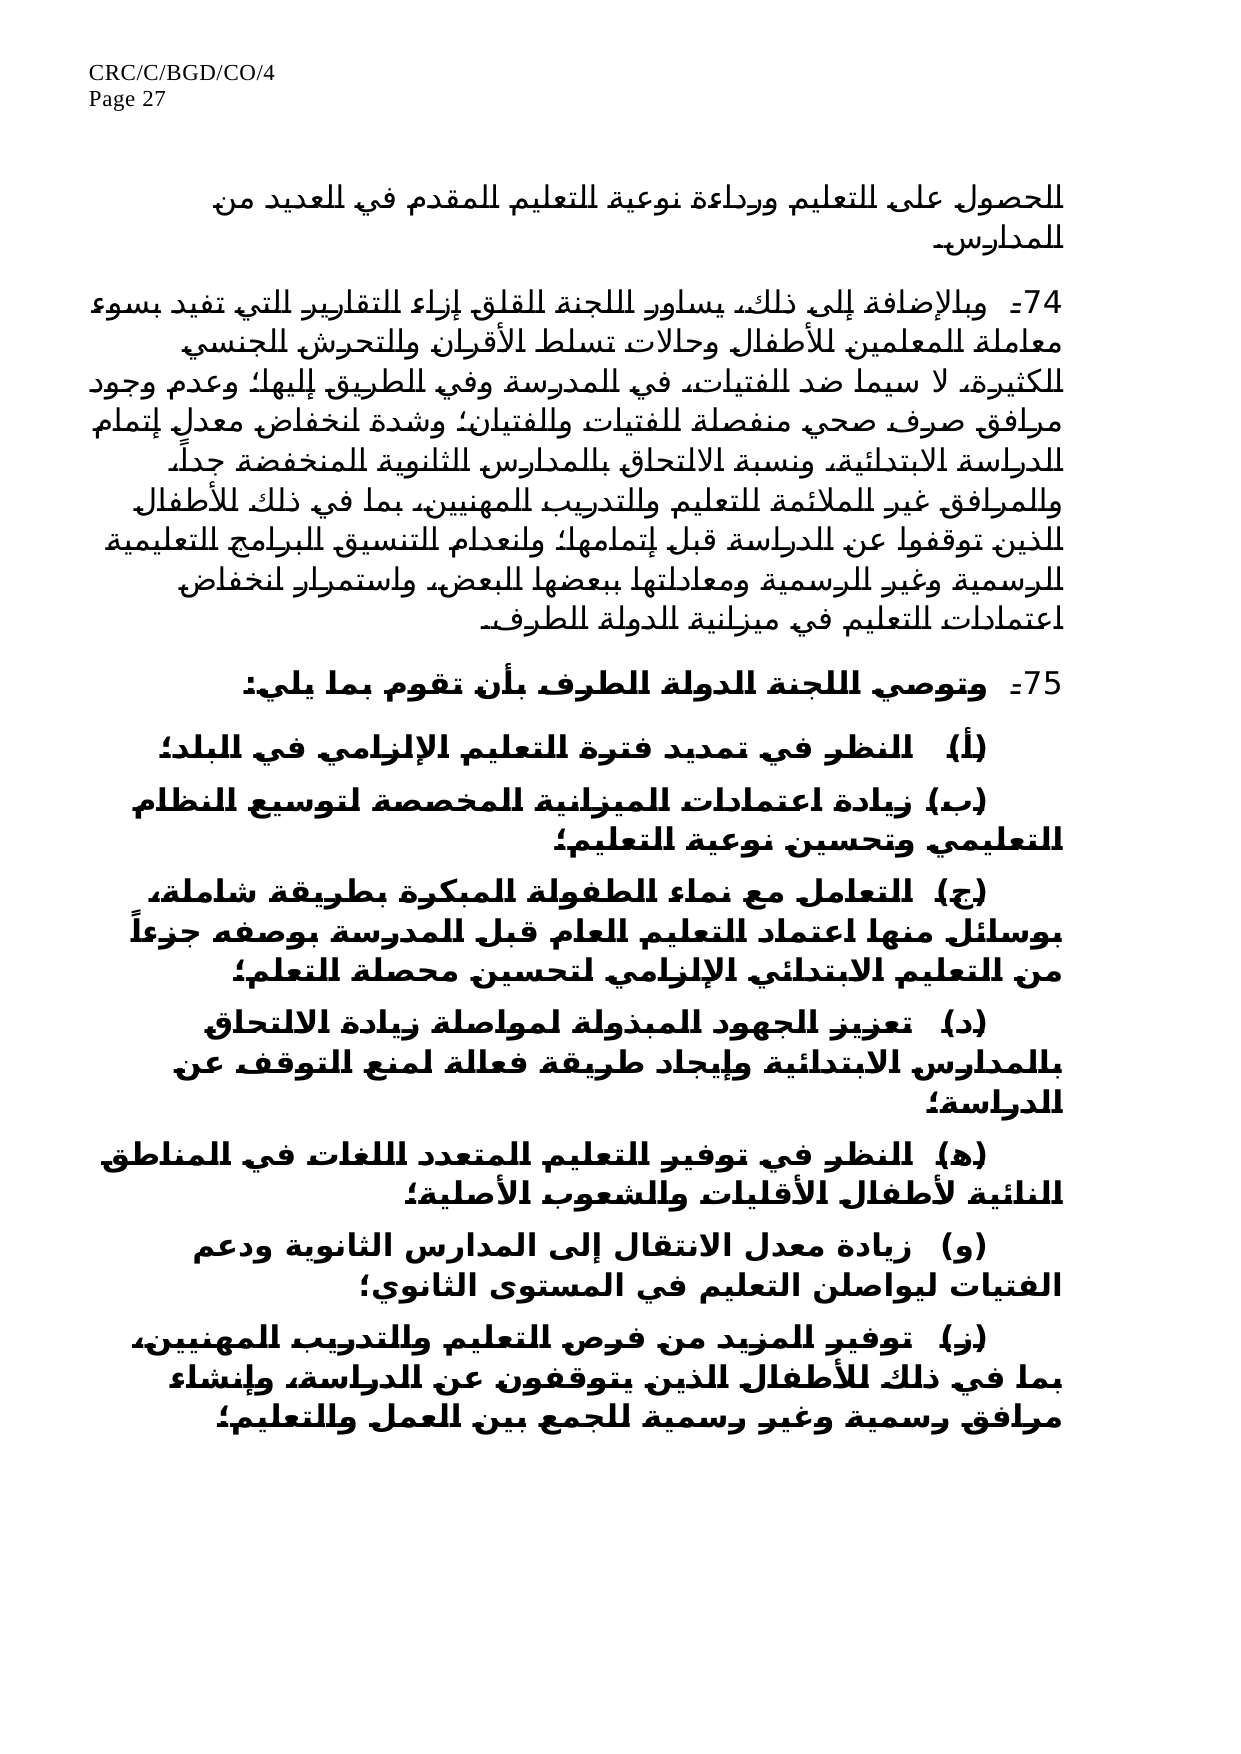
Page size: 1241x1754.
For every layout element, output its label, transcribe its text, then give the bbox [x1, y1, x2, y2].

text (و) زيادة معدل الانتقال إلى المدارس الثانوية ودعم الفتيات ليواصلن التعليم في المستوى الثانوي؛ [89, 1225, 1063, 1304]
text (ﻫ) النظر في توفير التعليم المتعدد اللغات في المناطق النائية لأطفال الأقليات والشعوب الأصلية؛ [89, 1133, 1063, 1213]
text (ب) زيادة اعتمادات الميزانية المخصصة لتوسيع النظام التعليمي وتحسين نوعية التعليم؛ [89, 779, 1063, 858]
text (د) تعزيز الجهود المبذولة لمواصلة زيادة الالتحاق بالمدارس الابتدائية وإيجاد طريقة فعالة لمنع التوقف عن الدراسة؛ [89, 1002, 1063, 1121]
text 74- وبالإضافة إلى ذلك، يساور اللجنة القلق إزاء التقارير التي تفيد بسوء معاملة المعلمين للأطفال وحالات تسلط الأقران والتحرش الجنسي الكثيرة، لا سيما ضد الفتيات، في المدرسة وفي الطريق إليها؛ وعدم وجود مرافق صرف صحي منفصلة للفتيات والفتيان؛ وشدة انخفاض معدل إتمام الدراسة الابتدائية، ونسبة الالتحاق بالمدارس الثانوية المنخفضة جداً، والمرافق غير الملائمة للتعليم والتدريب المهنيين، بما في ذلك للأطفال الذين توقفوا عن الدراسة قبل إتمامها؛ وانعدام التنسيق البرامج التعليمية الرسمية وغير الرسمية ومعادلتها ببعضها البعض، واستمرار انخفاض اعتمادات التعليم في ميزانية الدولة الطرف. [89, 281, 1063, 638]
text (ج) التعامل مع نماء الطفولة المبكرة بطريقة شاملة، بوسائل منها اعتماد التعليم العام قبل المدرسة بوصفه جزءاً من التعليم الابتدائي الإلزامي لتحسين محصلة التعلم؛ [89, 871, 1063, 990]
text (ز) توفير المزيد من فرص التعليم والتدريب المهنيين، بما في ذلك للأطفال الذين يتوقفون عن الدراسة، وإنشاء مرافق رسمية وغير رسمية للجمع بين العمل والتعليم؛ [89, 1317, 1063, 1436]
text (أ) النظر في تمديد فترة التعليم الإلزامي في البلد؛ [89, 727, 1063, 767]
text 75- وتوصي اللجنة الدولة الطرف بأن تقوم بما يلي: [89, 663, 1063, 702]
